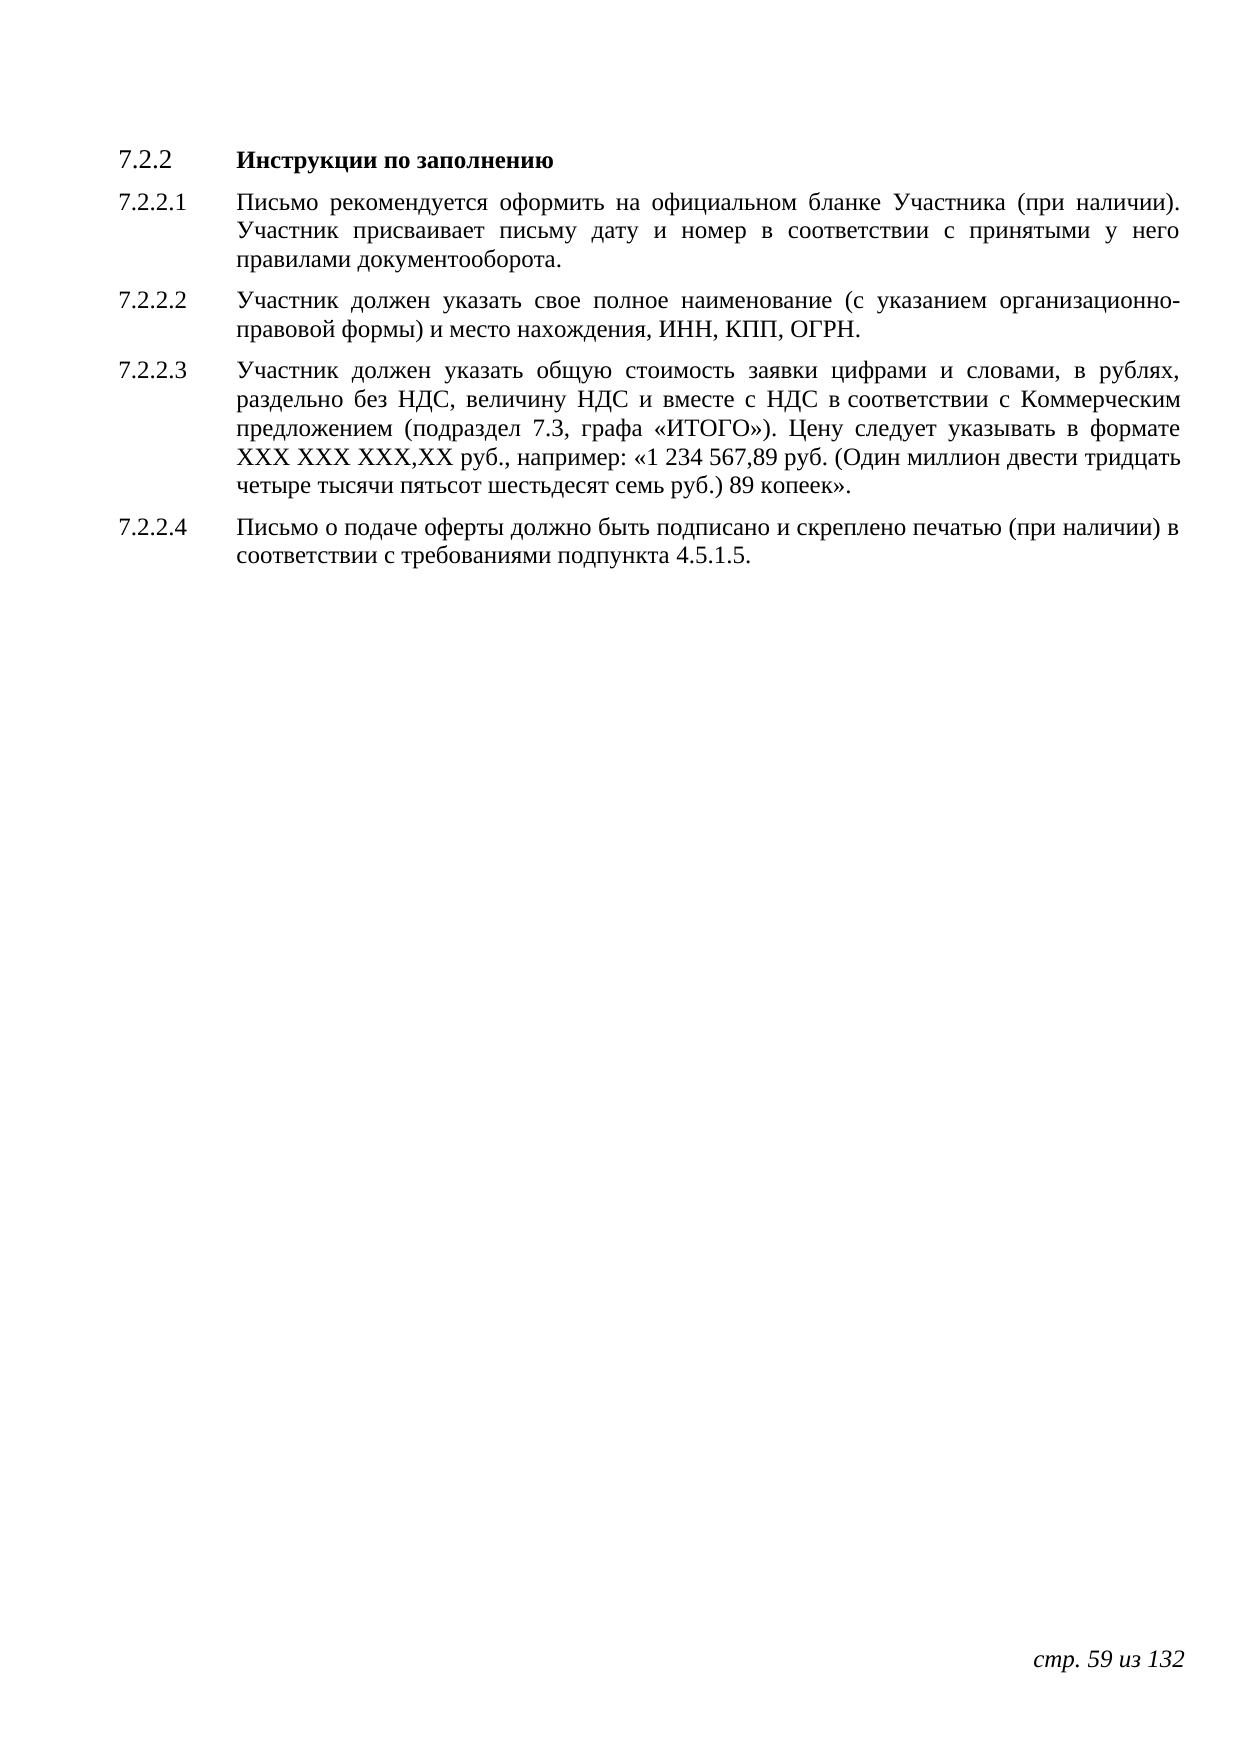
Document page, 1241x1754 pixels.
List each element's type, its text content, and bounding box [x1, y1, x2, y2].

text Участник должен указать свое полное наименование (с указанием организационно-правовой формы) и место нахождения, ИНН, КПП, ОГРН. [118, 286, 1181, 343]
text Инструкции по заполнению [118, 143, 1181, 174]
text Участник должен указать общую стоимость заявки цифрами и словами, в рублях, раздельно без НДС, величину НДС и вместе с НДС в соответствии с Коммерческим предложением (подраздел 7.3, графа «ИТОГО»). Цену следует указывать в формате ХХХ ХХХ ХХХ,ХХ руб., например: «1 234 567,89 руб. (Один миллион двести тридцать четыре тысячи пятьсот шестьдесят семь руб.) 89 копеек». [118, 356, 1181, 499]
text Письмо о подаче оферты должно быть подписано и скреплено печатью (при наличии) в соответствии с требованиями подпункта 4.5.1.5. [118, 512, 1181, 569]
text Письмо рекомендуется оформить на официальном бланке Участника (при наличии). Участник присваивает письму дату и номер в соответствии с принятыми у него правилами документооборота. [118, 187, 1181, 273]
